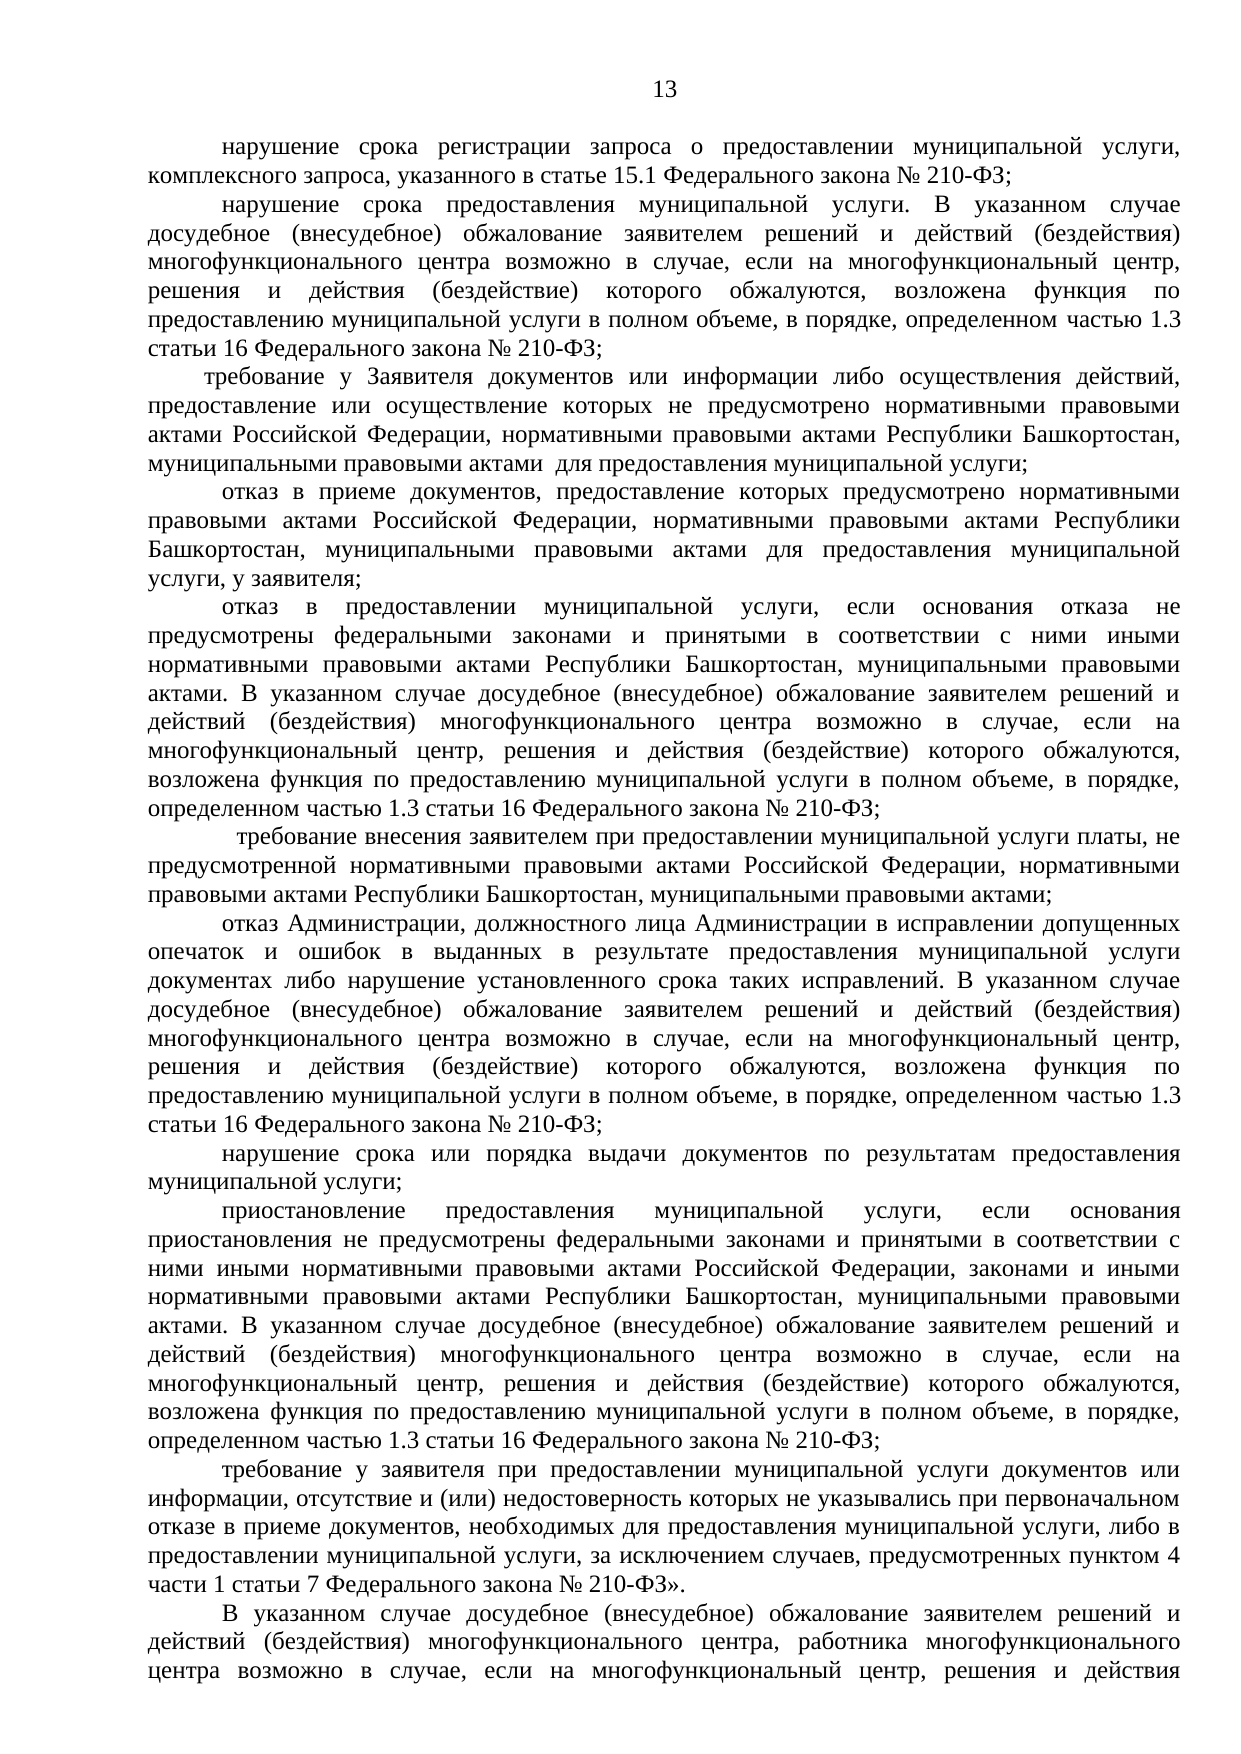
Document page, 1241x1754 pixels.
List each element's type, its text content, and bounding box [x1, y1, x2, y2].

text требование у Заявителя документов или информации либо осуществления действий, предоставление или осуществление которых не предусмотрено нормативными правовыми актами Российской Федерации, нормативными правовыми актами Республики Башкортостан, муниципальными правовыми актами для предоставления муниципальной услуги; [148, 361, 1181, 476]
text приостановление предоставления муниципальной услуги, если основания приостановления не предусмотрены федеральными законами и принятыми в соответствии с ними иными нормативными правовыми актами Российской Федерации, законами и иными нормативными правовыми актами Республики Башкортостан, муниципальными правовыми актами. В указанном случае досудебное (внесудебное) обжалование заявителем решений и действий (бездействия) многофункционального центра возможно в случае, если на многофункциональный центр, решения и действия (бездействие) которого обжалуются, возложена функция по предоставлению муниципальной услуги в полном объеме, в порядке, определенном частью 1.3 статьи 16 Федерального закона № 210-ФЗ; [148, 1195, 1181, 1454]
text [148, 1598, 1181, 1684]
text отказ Администрации, должностного лица Администрации в исправлении допущенных опечаток и ошибок в выданных в результате предоставления муниципальной услуги документах либо нарушение установленного срока таких исправлений. В указанном случае досудебное (внесудебное) обжалование заявителем решений и действий (бездействия) многофункционального центра возможно в случае, если на многофункциональный центр, решения и действия (бездействие) которого обжалуются, возложена функция по предоставлению муниципальной услуги в полном объеме, в порядке, определенном частью 1.3 статьи 16 Федерального закона № 210-ФЗ; [148, 908, 1181, 1138]
text нарушение срока или порядка выдачи документов по результатам предоставления муниципальной услуги; [148, 1138, 1181, 1195]
text отказ в предоставлении муниципальной услуги, если основания отказа не предусмотрены федеральными законами и принятыми в соответствии с ними иными нормативными правовыми актами Республики Башкортостан, муниципальными правовыми актами. В указанном случае досудебное (внесудебное) обжалование заявителем решений и действий (бездействия) многофункционального центра возможно в случае, если на многофункциональный центр, решения и действия (бездействие) которого обжалуются, возложена функция по предоставлению муниципальной услуги в полном объеме, в порядке, определенном частью 1.3 статьи 16 Федерального закона № 210-ФЗ; [148, 591, 1181, 821]
text нарушение срока предоставления муниципальной услуги. В указанном случае досудебное (внесудебное) обжалование заявителем решений и действий (бездействия) многофункционального центра возможно в случае, если на многофункциональный центр, решения и действия (бездействие) которого обжалуются, возложена функция по предоставлению муниципальной услуги в полном объеме, в порядке, определенном частью 1.3 статьи 16 Федерального закона № 210-ФЗ; [148, 189, 1181, 361]
text отказ в приеме документов, предоставление которых предусмотрено нормативными правовыми актами Российской Федерации, нормативными правовыми актами Республики Башкортостан, муниципальными правовыми актами для предоставления муниципальной услуги, у заявителя; [148, 476, 1181, 591]
text требование внесения заявителем при предоставлении муниципальной услуги платы, не предусмотренной нормативными правовыми актами Российской Федерации, нормативными правовыми актами Республики Башкортостан, муниципальными правовыми актами; [148, 821, 1181, 908]
text нарушение срока регистрации запроса о предоставлении муниципальной услуги, комплексного запроса, указанного в статье 15.1 Федерального закона № 210-ФЗ; [148, 131, 1181, 189]
text требование у заявителя при предоставлении муниципальной услуги документов или информации, отсутствие и (или) недостоверность которых не указывались при первоначальном отказе в приеме документов, необходимых для предоставления муниципальной услуги, либо в предоставлении муниципальной услуги, за исключением случаев, предусмотренных пунктом 4 части 1 статьи 7 Федерального закона № 210-ФЗ». [148, 1454, 1181, 1598]
